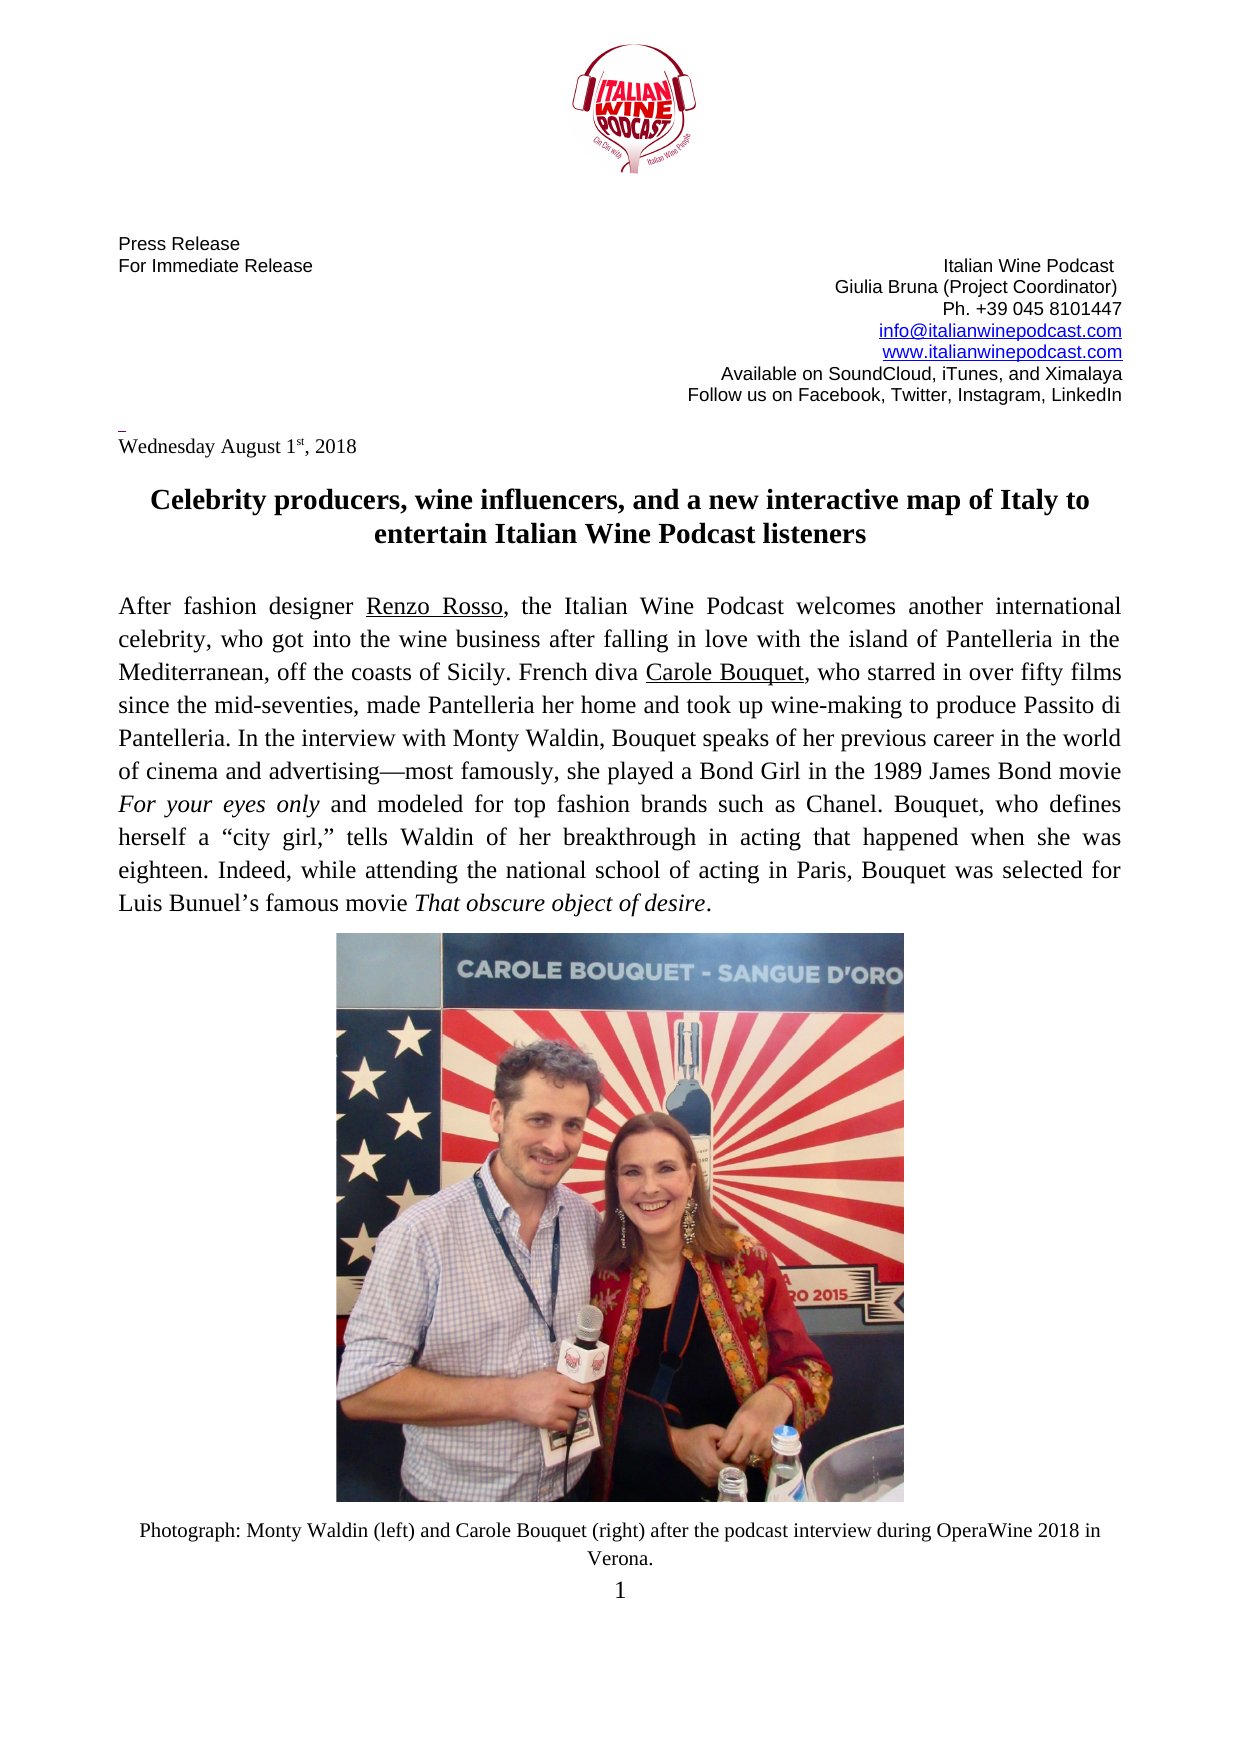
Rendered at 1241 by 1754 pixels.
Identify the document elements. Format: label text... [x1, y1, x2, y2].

picture [336, 933, 904, 1502]
text Photograph: Monty Waldin (left) and Carole Bouquet (right) after the podcast interview during OperaWine 2018 in Verona. [118, 1518, 1122, 1569]
picture [565, 36, 704, 174]
text www.italianwinepodcast.com [118, 341, 1122, 362]
text Wednesday August 1st, 2018 [118, 434, 1122, 458]
text For Immediate Release Italian Wine Podcast [118, 255, 1122, 276]
text Follow us on Facebook, Twitter, Instagram, LinkedIn [118, 384, 1122, 406]
title Celebrity producers, wine influencers, and a new interactive map of Italy to entertain Italian Wine Podcast listeners [118, 482, 1122, 549]
text Ph. +39 045 8101447 [118, 298, 1122, 319]
text info@italianwinepodcast.com [118, 319, 1122, 341]
text Giulia Bruna (Project Coordinator) [118, 276, 1122, 298]
text Available on SoundCloud, iTunes, and Ximalaya [118, 362, 1122, 384]
text Press Release [118, 233, 1122, 255]
text After fashion designer Renzo Rosso, the Italian Wine Podcast welcomes another international celebrity, who got into the wine business after falling in love with the island of Pantelleria in the Mediterranean, off the coasts of Sicily. French diva Carole Bouquet, who starred in over fifty films since the mid-seventies, made Pantelleria her home and took up wine-making to produce Passito di Pantelleria. In the interview with Monty Waldin, Bouquet speaks of her previous career in the world of cinema and advertising—most famously, she played a Bond Girl in the 1989 James Bond movie For your eyes only and modeled for top fashion brands such as Chanel. Bouquet, who defines herself a “city girl,” tells Waldin of her breakthrough in acting that happened when she was eighteen. Indeed, while attending the national school of acting in Paris, Bouquet was selected for Luis Bunuel’s famous movie That obscure object of desire. [118, 591, 1122, 917]
